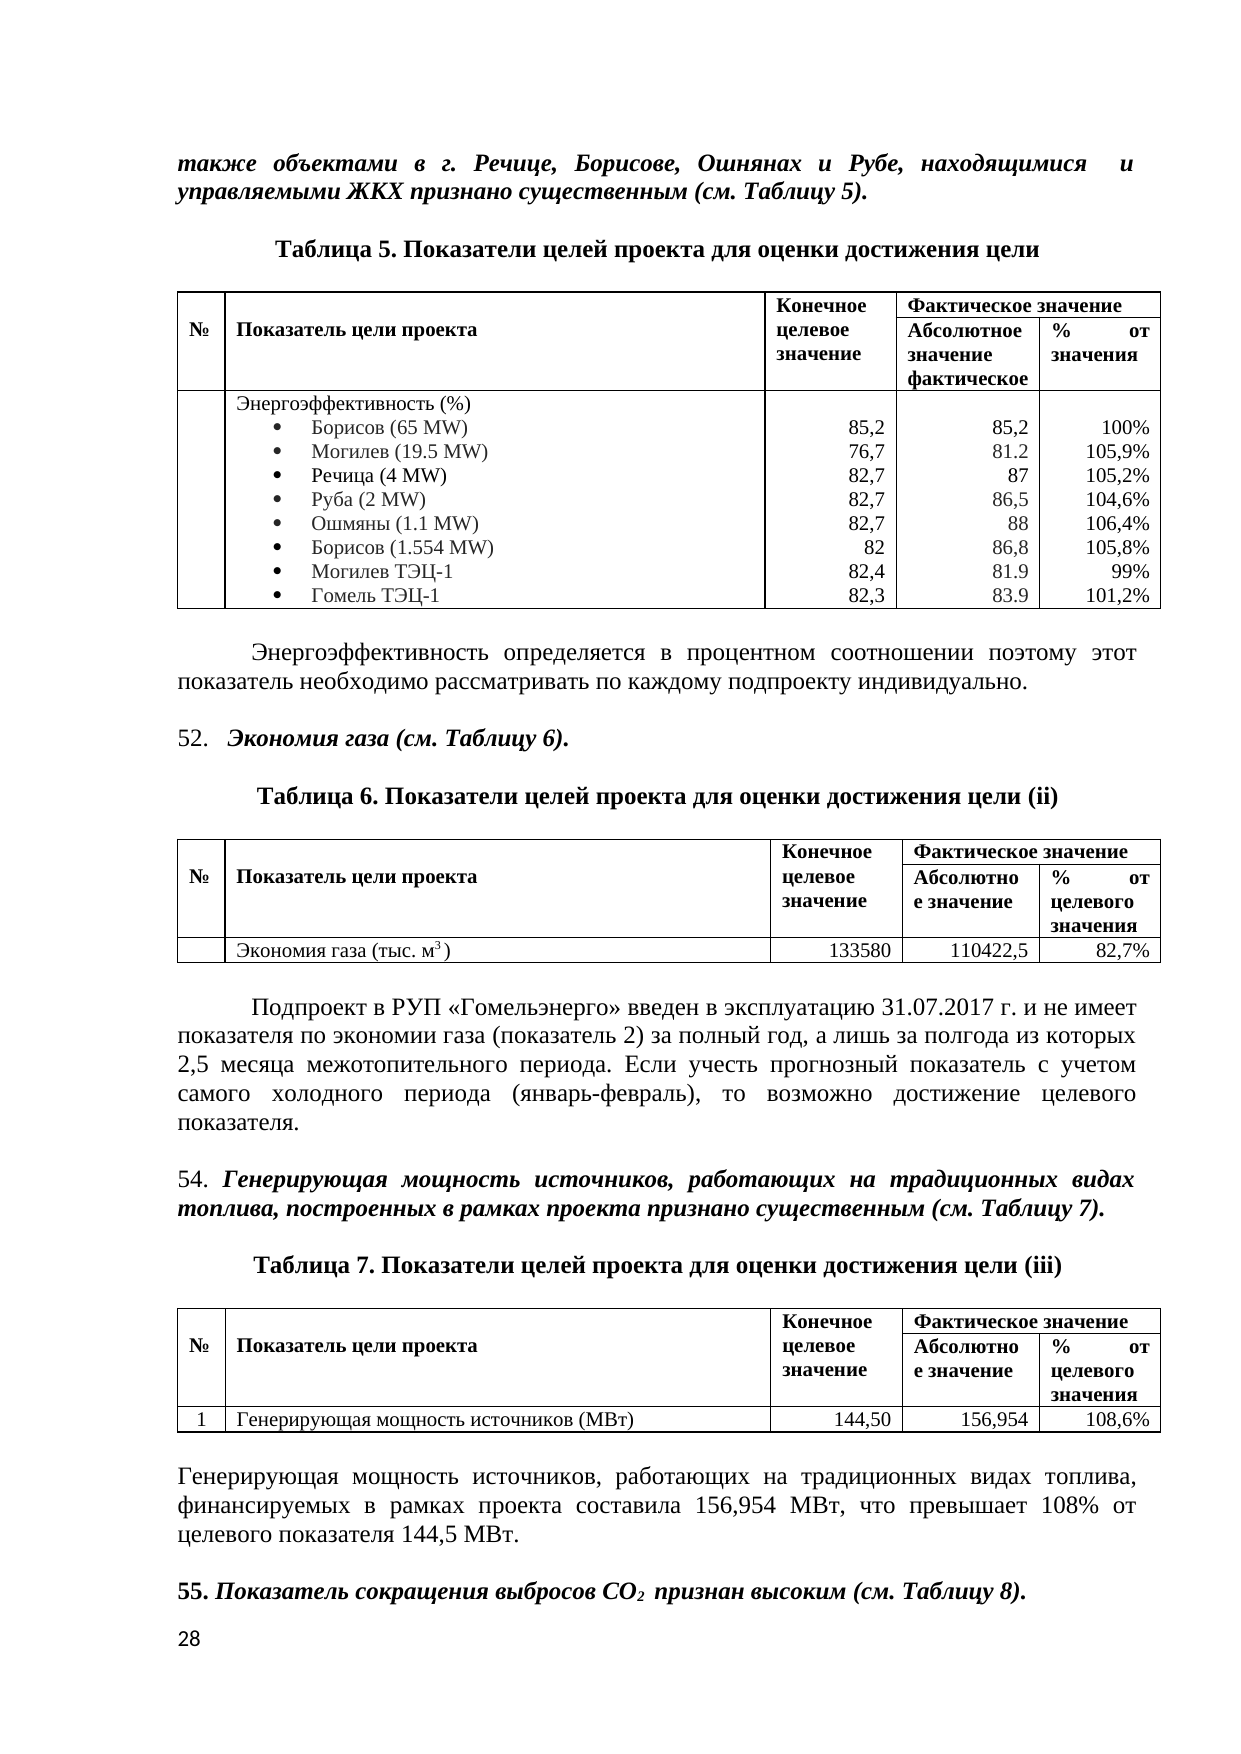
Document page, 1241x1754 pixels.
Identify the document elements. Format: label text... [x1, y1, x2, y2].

table_header Конечное целевое значение [771, 840, 902, 937]
table_header Фактическое значение [903, 1309, 1160, 1333]
table_header Конечное целевое значение [766, 293, 896, 390]
table_cell [178, 938, 224, 962]
table_cell Генерирующая мощность источников (МВт) [226, 1407, 770, 1431]
table_header № [178, 840, 224, 937]
table_cell 144,50 [771, 1407, 902, 1431]
table_cell 82,7% [1040, 938, 1160, 962]
table_header Показатель цели проекта [226, 840, 770, 937]
table_cell Абсолютное значение [903, 1334, 1039, 1406]
table_cell % от целевого значения [1040, 1334, 1160, 1406]
text Подпроект в РУП «Гомельэнерго» введен в эксплуатацию 31.07.2017 г. и не имеет показателя по экономии газа (показатель 2) за полный год, а лишь за полгода из которых 2,5 месяца межотопительного периода. Если учесть прогнозный показатель с учетом самого холодного периода (январь-февраль), то возможно достижение целевого показателя. [177, 992, 1138, 1135]
text Энергоэффективность определяется в процентном соотношении поэтому этот показатель необходимо рассматривать по каждому подпроекту индивидуально. [177, 637, 1138, 695]
table_cell 1 [178, 1407, 225, 1431]
table_cell 85,2 81.2 87 86,5 88 86,8 81.9 83.9 [897, 391, 1039, 607]
text Генерирующая мощность источников, работающих на традиционных видах топлива, финансируемых в рамках проекта составила 156,954 МВт, что превышает 108% от целевого показателя 144,5 МВт. [177, 1461, 1138, 1547]
table_cell Абсолютное значение [903, 865, 1039, 937]
table_cell % от значения [1040, 318, 1160, 390]
text Таблица 6. Показатели целей проекта для оценки достижения цели (ii) [177, 781, 1138, 810]
table_cell 110422,5 [903, 938, 1039, 962]
table_header № [178, 1309, 225, 1406]
table_header Фактическое значение [897, 293, 1160, 317]
table_cell 100% 105,9% 105,2% 104,6% 106,4% 105,8% 99% 101,2% [1040, 391, 1160, 607]
table_cell Экономия газа (тыс. м3 ) [226, 938, 770, 962]
table_cell [178, 391, 224, 607]
text Таблица 5. Показатели целей проекта для оценки достижения цели [177, 234, 1138, 263]
text 55. Показатель сокращения выбросов СО2 признан высоким (см. Таблицу 8). [177, 1576, 1138, 1605]
table_cell 156,954 [903, 1407, 1039, 1431]
text Таблица 7. Показатели целей проекта для оценки достижения цели (iii) [177, 1250, 1138, 1279]
text 52. Экономия газа (см. Таблицу 6). [177, 723, 1138, 752]
table_header Показатель цели проекта [226, 293, 764, 390]
table_header Показатель цели проекта [226, 1309, 770, 1406]
table_cell 133580 [771, 938, 902, 962]
table_header Конечное целевое значение [771, 1309, 902, 1406]
table_cell 108,6% [1040, 1407, 1160, 1431]
table_cell Энергоэффективность (%) Борисов (65 MW) Могилев (19.5 MW) Речица (4 MW) Руба (2 MW) Ошмяны (1.1 MW) Борисов (1.554 MW) Могилев ТЭЦ-1 Гомель ТЭЦ-1 [226, 391, 764, 607]
table_cell % от целевого значения [1040, 865, 1160, 937]
text 54. Генерирующая мощность источников, работающих на традиционных видах топлива, построенных в рамках проекта признано существенным (см. Таблицу 7). [177, 1164, 1138, 1222]
table_cell 85,2 76,7 82,7 82,7 82,7 82 82,4 82,3 [766, 391, 896, 607]
table_cell Абсолютное значение фактическое [897, 318, 1039, 390]
table_header Фактическое значение [903, 840, 1160, 863]
table_header № [178, 293, 224, 390]
